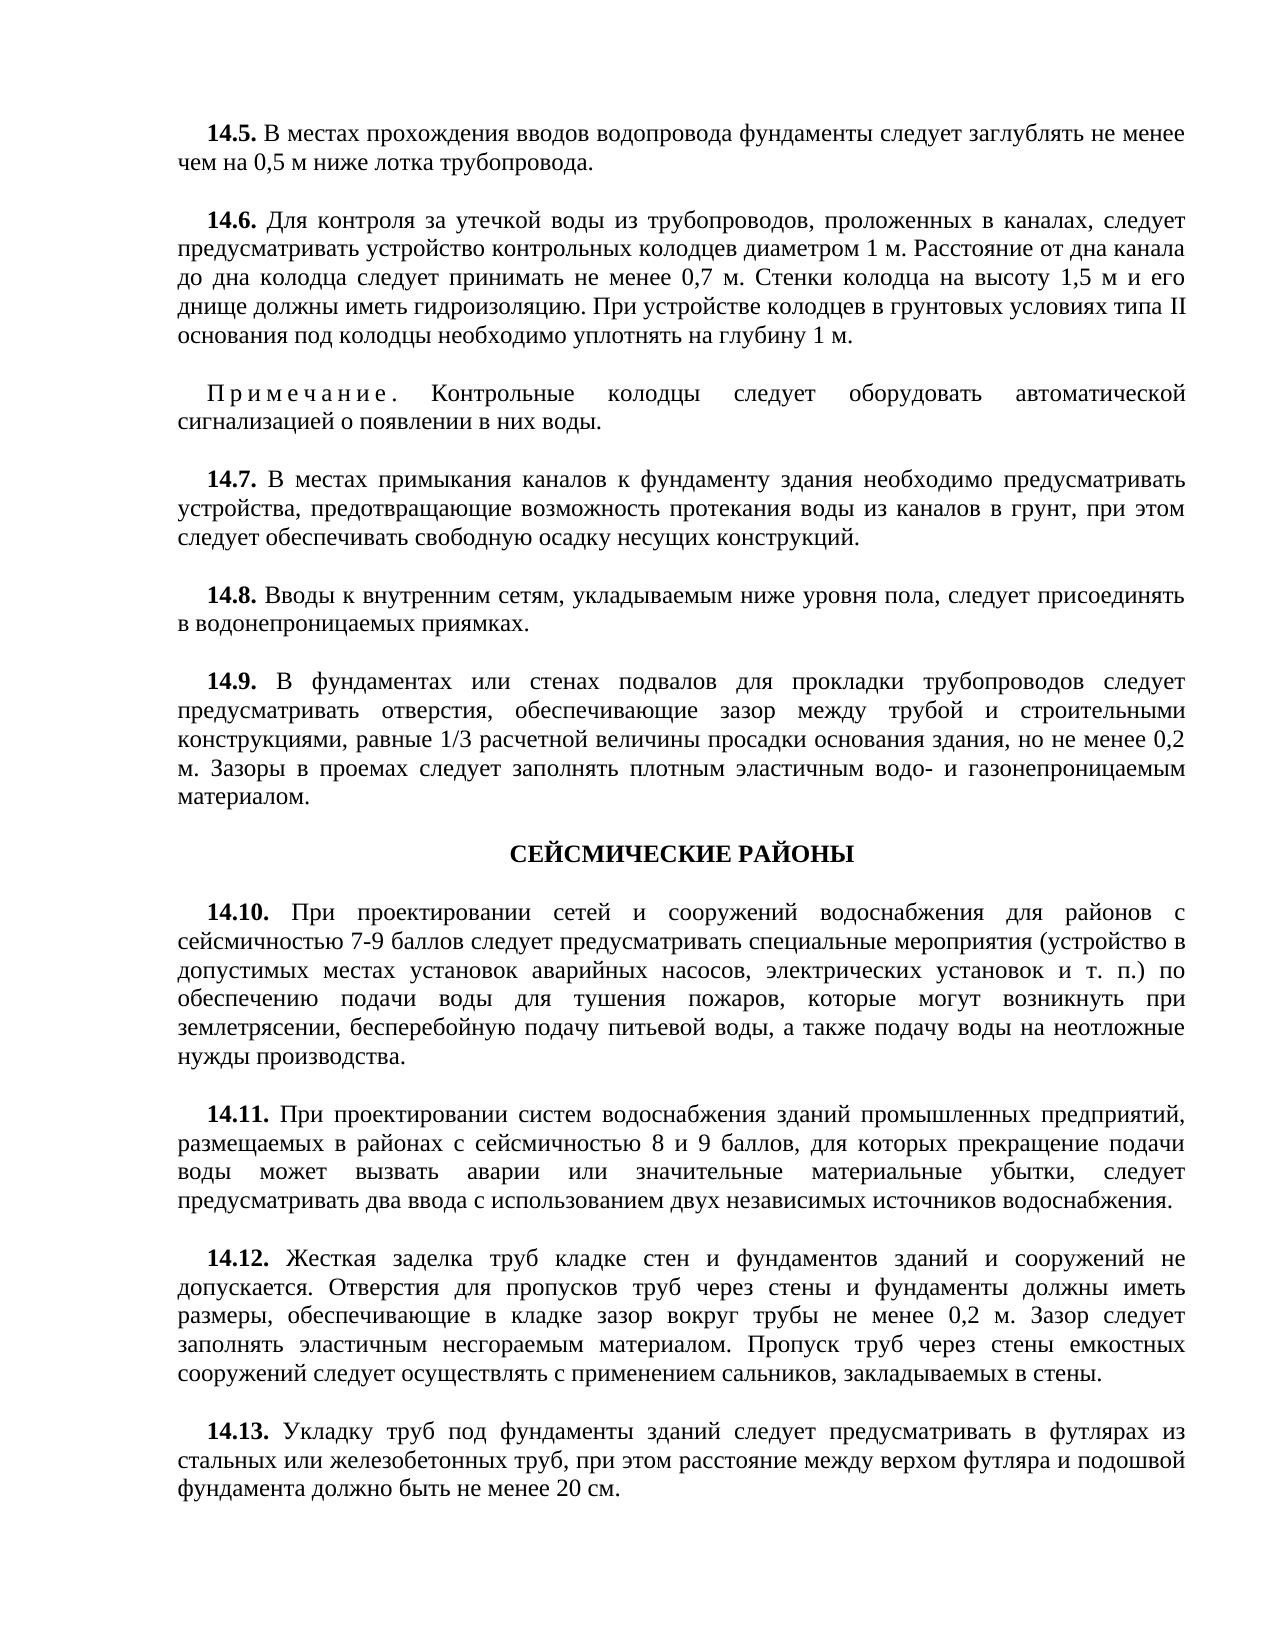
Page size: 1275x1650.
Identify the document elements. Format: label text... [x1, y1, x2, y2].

text 14.9. В фундаментах или стенах подвалов для прокладки трубопроводов следует предусматривать отверстия, обеспечивающие зазор между трубой и строительными конструкциями, равные 1/3 расчетной величины просадки основания здания, но не менее 0,2 м. Зазоры в проемах следует заполнять плотным эластичным водо- и газонепроницаемым материалом. [177, 666, 1186, 810]
text 14.5. В местах прохождения вводов водопровода фундаменты следует заглублять не менее чем на 0,5 м ниже лотка трубопровода. [177, 118, 1186, 176]
text 14.11. При проектировании систем водоснабжения зданий промышленных предприятий, размещаемых в районах с сейсмичностью 8 и 9 баллов, для которых прекращение подачи воды может вызвать аварии или значительные материальные убытки, следует предусматривать два ввода с использованием двух независимых источников водоснабжения. [177, 1099, 1186, 1214]
text 14.12. Жесткая заделка труб кладке стен и фундаментов зданий и сооружений не допускается. Отверстия для пропусков труб через стены и фундаменты должны иметь размеры, обеспечивающие в кладке зазор вокруг трубы не менее 0,2 м. Зазор следует заполнять эластичным несгораемым материалом. Пропуск труб через стены емкостных сооружений следует осуществлять с применением сальников, закладываемых в стены. [177, 1243, 1186, 1387]
text 14.8. Вводы к внутренним сетям, укладываемым ниже уровня пола, следует присоединять в водонепроницаемых приямках. [177, 580, 1186, 637]
text СЕЙСМИЧЕСКИЕ РАЙОНЫ [177, 839, 1186, 868]
text 14.10. При проектировании сетей и сооружений водоснабжения для районов с сейсмичностью 7-9 баллов следует предусматривать специальные мероприятия (устройство в допустимых местах установок аварийных насосов, электрических установок и т. п.) по обеспечению подачи воды для тушения пожаров, которые могут возникнуть при землетрясении, бесперебойную подачу питьевой воды, а также подачу воды на неотложные нужды производства. [177, 897, 1186, 1070]
text 14.6. Для контроля за утечкой воды из трубопроводов, проложенных в каналах, следует предусматривать устройство контрольных колодцев диаметром 1 м. Расстояние от дна канала до дна колодца следует принимать не менее 0,7 м. Стенки колодца на высоту 1,5 м и его днище должны иметь гидроизоляцию. При устройстве колодцев в грунтовых условиях типа II основания под колодцы необходимо уплотнять на глубину 1 м. [177, 205, 1186, 348]
text 14.13. Укладку труб под фундаменты зданий следует предусматривать в футлярах из стальных или железобетонных труб, при этом расстояние между верхом футляра и подошвой фундамента должно быть не менее 20 см. [177, 1416, 1186, 1502]
text Примечание. Контрольные колодцы следует оборудовать автоматической сигнализацией о появлении в них воды. [177, 378, 1186, 435]
text 14.7. В местах примыкания каналов к фундаменту здания необходимо предусматривать устройства, предотвращающие возможность протекания воды из каналов в грунт, при этом следует обеспечивать свободную осадку несущих конструкций. [177, 464, 1186, 551]
